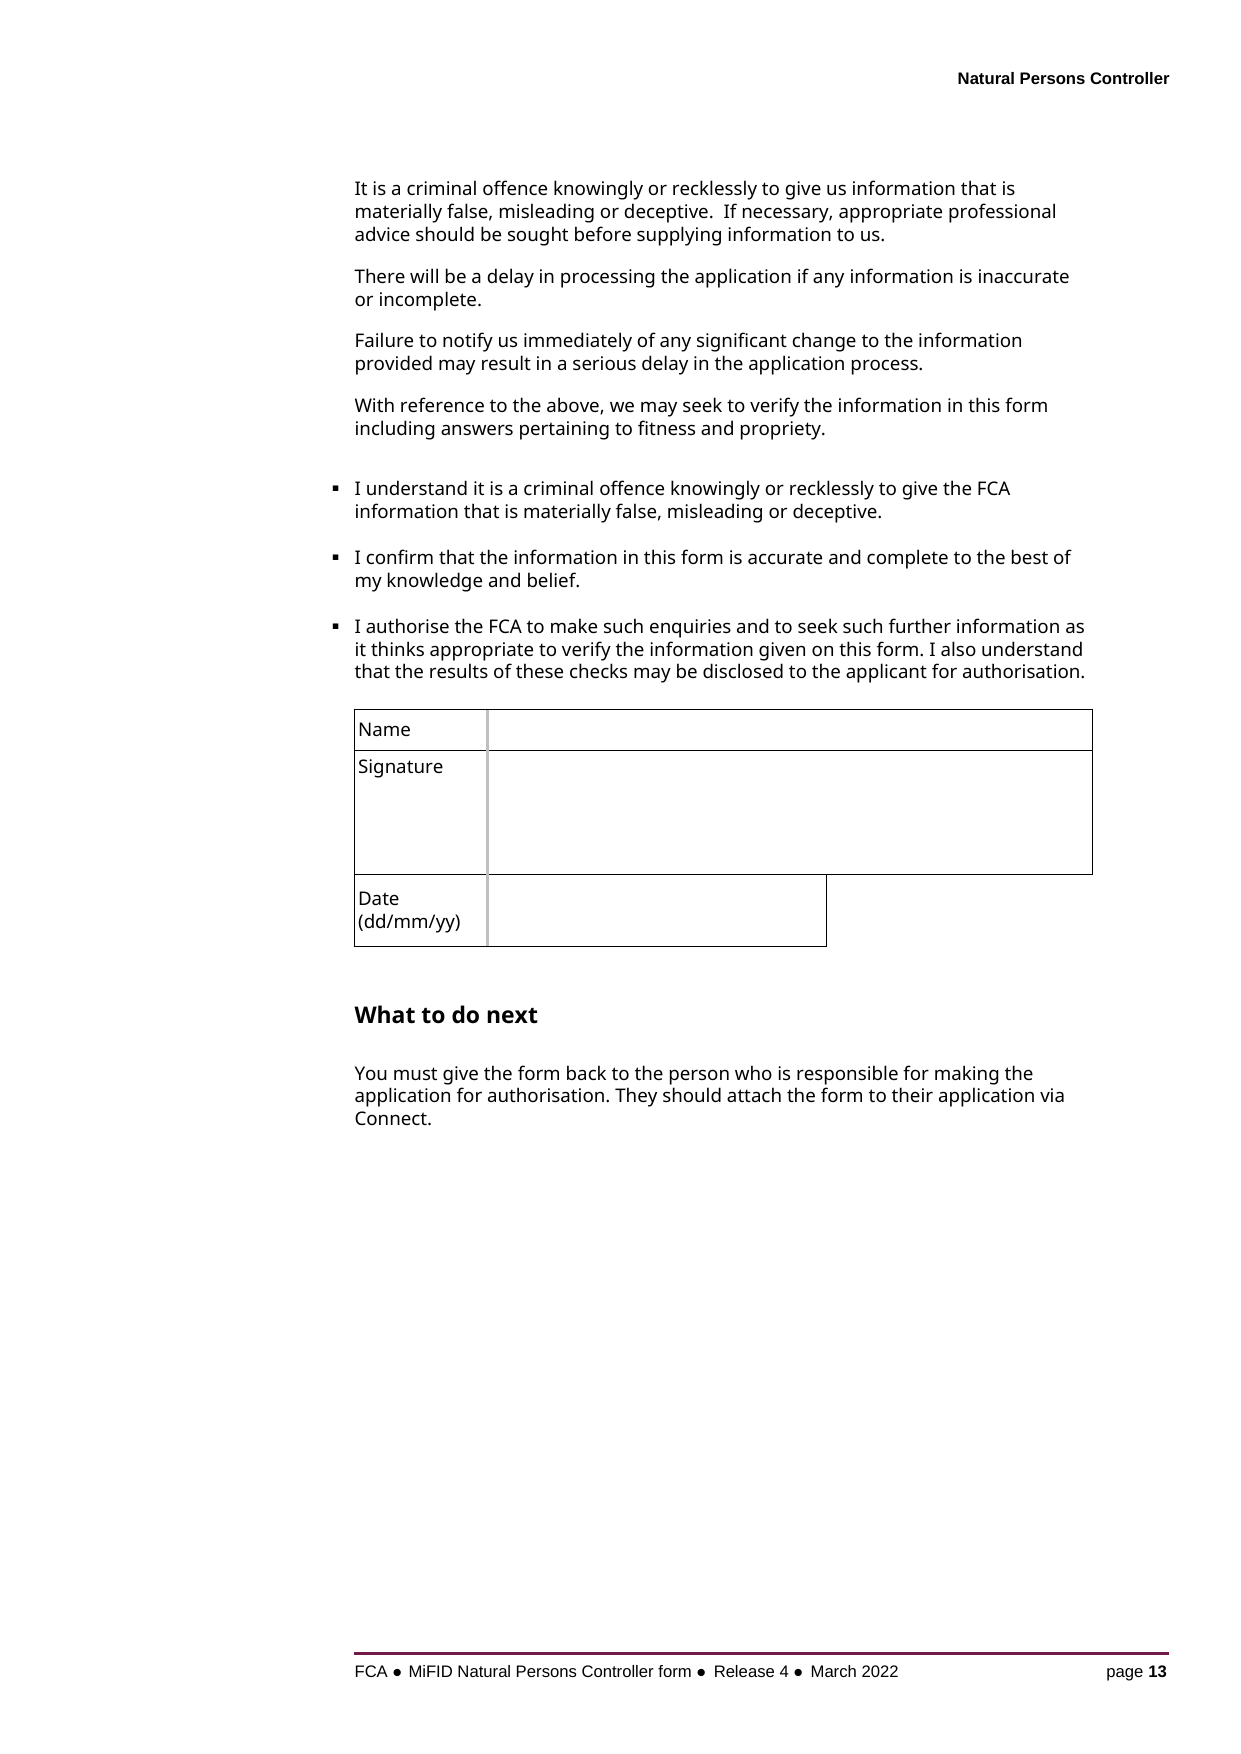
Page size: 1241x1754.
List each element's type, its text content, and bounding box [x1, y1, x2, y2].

table_cell [489, 875, 826, 946]
text I authorise the FCA to make such enquiries and to seek such further information as it thinks appropriate to verify the information given on this form. I also understand that the results of these checks may be disclosed to the applicant for authorisation. [310, 615, 1093, 683]
text I understand it is a criminal offence knowingly or recklessly to give the FCA information that is materially false, misleading or deceptive. [310, 477, 1093, 523]
text I confirm that the information in this form is accurate and complete to the best of my knowledge and belief. [310, 546, 1093, 592]
table_header [489, 710, 1092, 750]
table_header Name [355, 710, 486, 750]
text You must give the form back to the person who is responsible for making the application for authorisation. They should attach the form to their application via Connect. [354, 1062, 1093, 1130]
subtitle What to do next [295, 997, 1169, 1030]
text There will be a delay in processing the application if any information is inaccurate or incomplete. [354, 265, 1093, 311]
text Failure to notify us immediately of any significant change to the information provided may result in a serious delay in the application process. [354, 329, 1093, 375]
table_cell [489, 751, 1092, 874]
table_cell Signature [355, 751, 486, 874]
table_cell Date (dd/mm/yy) [355, 875, 486, 946]
text It is a criminal offence knowingly or recklessly to give us information that is materially false, misleading or deceptive. If necessary, appropriate professional advice should be sought before supplying information to us. [354, 177, 1093, 246]
text With reference to the above, we may seek to verify the information in this form including answers pertaining to fitness and propriety. [354, 394, 1093, 440]
